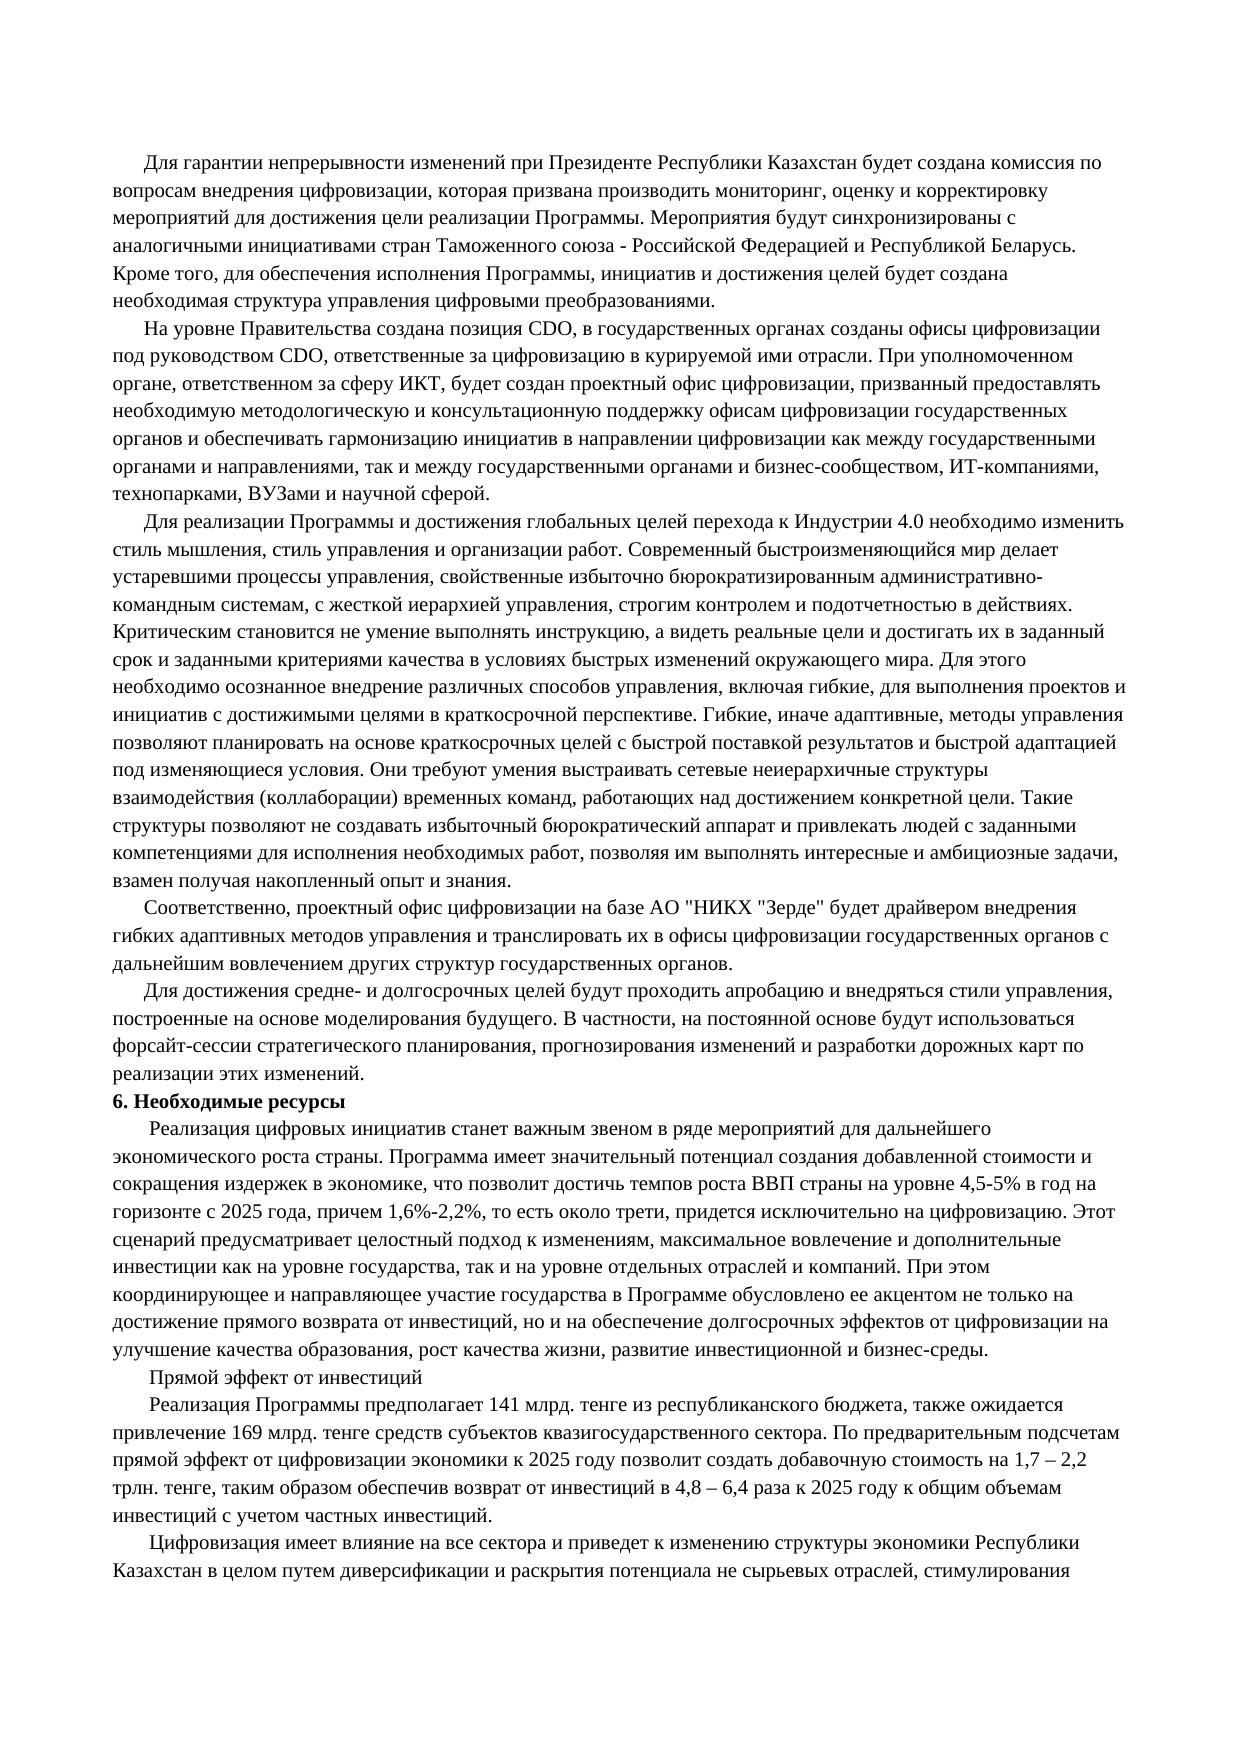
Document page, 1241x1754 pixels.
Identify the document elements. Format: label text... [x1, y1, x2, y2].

text Прямой эффект от инвестиций [112, 1364, 1128, 1389]
text Соответственно, проектный офис цифровизации на базе АО "НИКХ "Зерде" будет драйвером внедрения гибких адаптивных методов управления и транслировать их в офисы цифровизации государственных органов с дальнейшим вовлечением других структур государственных органов. [112, 895, 1128, 974]
text Для достижения средне- и долгосрочных целей будут проходить апробацию и внедряться стили управления, построенные на основе моделирования будущего. В частности, на постоянной основе будут использоваться форсайт-сессии стратегического планирования, прогнозирования изменений и разработки дорожных карт по реализации этих изменений. [112, 978, 1128, 1085]
text Реализация цифровых инициатив станет важным звеном в ряде мероприятий для дальнейшего экономического роста страны. Программа имеет значительный потенциал создания добавленной стоимости и сокращения издержек в экономике, что позволит достичь темпов роста ВВП страны на уровне 4,5-5% в год на горизонте с 2025 года, причем 1,6%-2,2%, то есть около трети, придется исключительно на цифровизацию. Этот сценарий предусматривает целостный подход к изменениям, максимальное вовлечение и дополнительные инвестиции как на уровне государства, так и на уровне отдельных отраслей и компаний. При этом координирующее и направляющее участие государства в Программе обусловлено ее акцентом не только на достижение прямого возврата от инвестиций, но и на обеспечение долгосрочных эффектов от цифровизации на улучшение качества образования, рост качества жизни, развитие инвестиционной и бизнес-среды. [112, 1116, 1128, 1361]
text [112, 1530, 1128, 1582]
text На уровне Правительства создана позиция CDO, в государственных органах созданы офисы цифровизации под руководством CDO, ответственные за цифровизацию в курируемой ими отрасли. При уполномоченном органе, ответственном за сферу ИКТ, будет создан проектный офис цифровизации, призванный предоставлять необходимую методологическую и консультационную поддержку офисам цифровизации государственных органов и обеспечивать гармонизацию инициатив в направлении цифровизации как между государственными органами и направлениями, так и между государственными органами и бизнес-сообществом, ИТ-компаниями, технопарками, ВУЗами и научной сферой. [112, 316, 1128, 505]
text 6. Необходимые ресурсы [112, 1088, 1128, 1113]
text Для реализации Программы и достижения глобальных целей перехода к Индустрии 4.0 необходимо изменить стиль мышления, стиль управления и организации работ. Современный быстроизменяющийся мир делает устаревшими процессы управления, свойственные избыточно бюрократизированным административно-командным системам, с жесткой иерархией управления, строгим контролем и подотчетностью в действиях. Критическим становится не умение выполнять инструкцию, а видеть реальные цели и достигать их в заданный срок и заданными критериями качества в условиях быстрых изменений окружающего мира. Для этого необходимо осознанное внедрение различных способов управления, включая гибкие, для выполнения проектов и инициатив с достижимыми целями в краткосрочной перспективе. Гибкие, иначе адаптивные, методы управления позволяют планировать на основе краткосрочных целей с быстрой поставкой результатов и быстрой адаптацией под изменяющиеся условия. Они требуют умения выстраивать сетевые неиерархичные структуры взаимодействия (коллаборации) временных команд, работающих над достижением конкретной цели. Такие структуры позволяют не создавать избыточный бюрократический аппарат и привлекать людей с заданными компетенциями для исполнения необходимых работ, позволяя им выполнять интересные и амбициозные задачи, взамен получая накопленный опыт и знания. [112, 509, 1128, 892]
text Реализация Программы предполагает 141 млрд. тенге из республиканского бюджета, также ожидается привлечение 169 млрд. тенге средств субъектов квазигосударственного сектора. По предварительным подсчетам прямой эффект от цифровизации экономики к 2025 году позволит создать добавочную стоимость на 1,7 – 2,2 трлн. тенге, таким образом обеспечив возврат от инвестиций в 4,8 – 6,4 раза к 2025 году к общим объемам инвестиций с учетом частных инвестиций. [112, 1392, 1128, 1527]
text Для гарантии непрерывности изменений при Президенте Республики Казахстан будет создана комиссия по вопросам внедрения цифровизации, которая призвана производить мониторинг, оценку и корректировку мероприятий для достижения цели реализации Программы. Мероприятия будут синхронизированы с аналогичными инициативами стран Таможенного союза - Российской Федерацией и Республикой Беларусь. Кроме того, для обеспечения исполнения Программы, инициатив и достижения целей будет создана необходимая структура управления цифровыми преобразованиями. [112, 150, 1128, 312]
